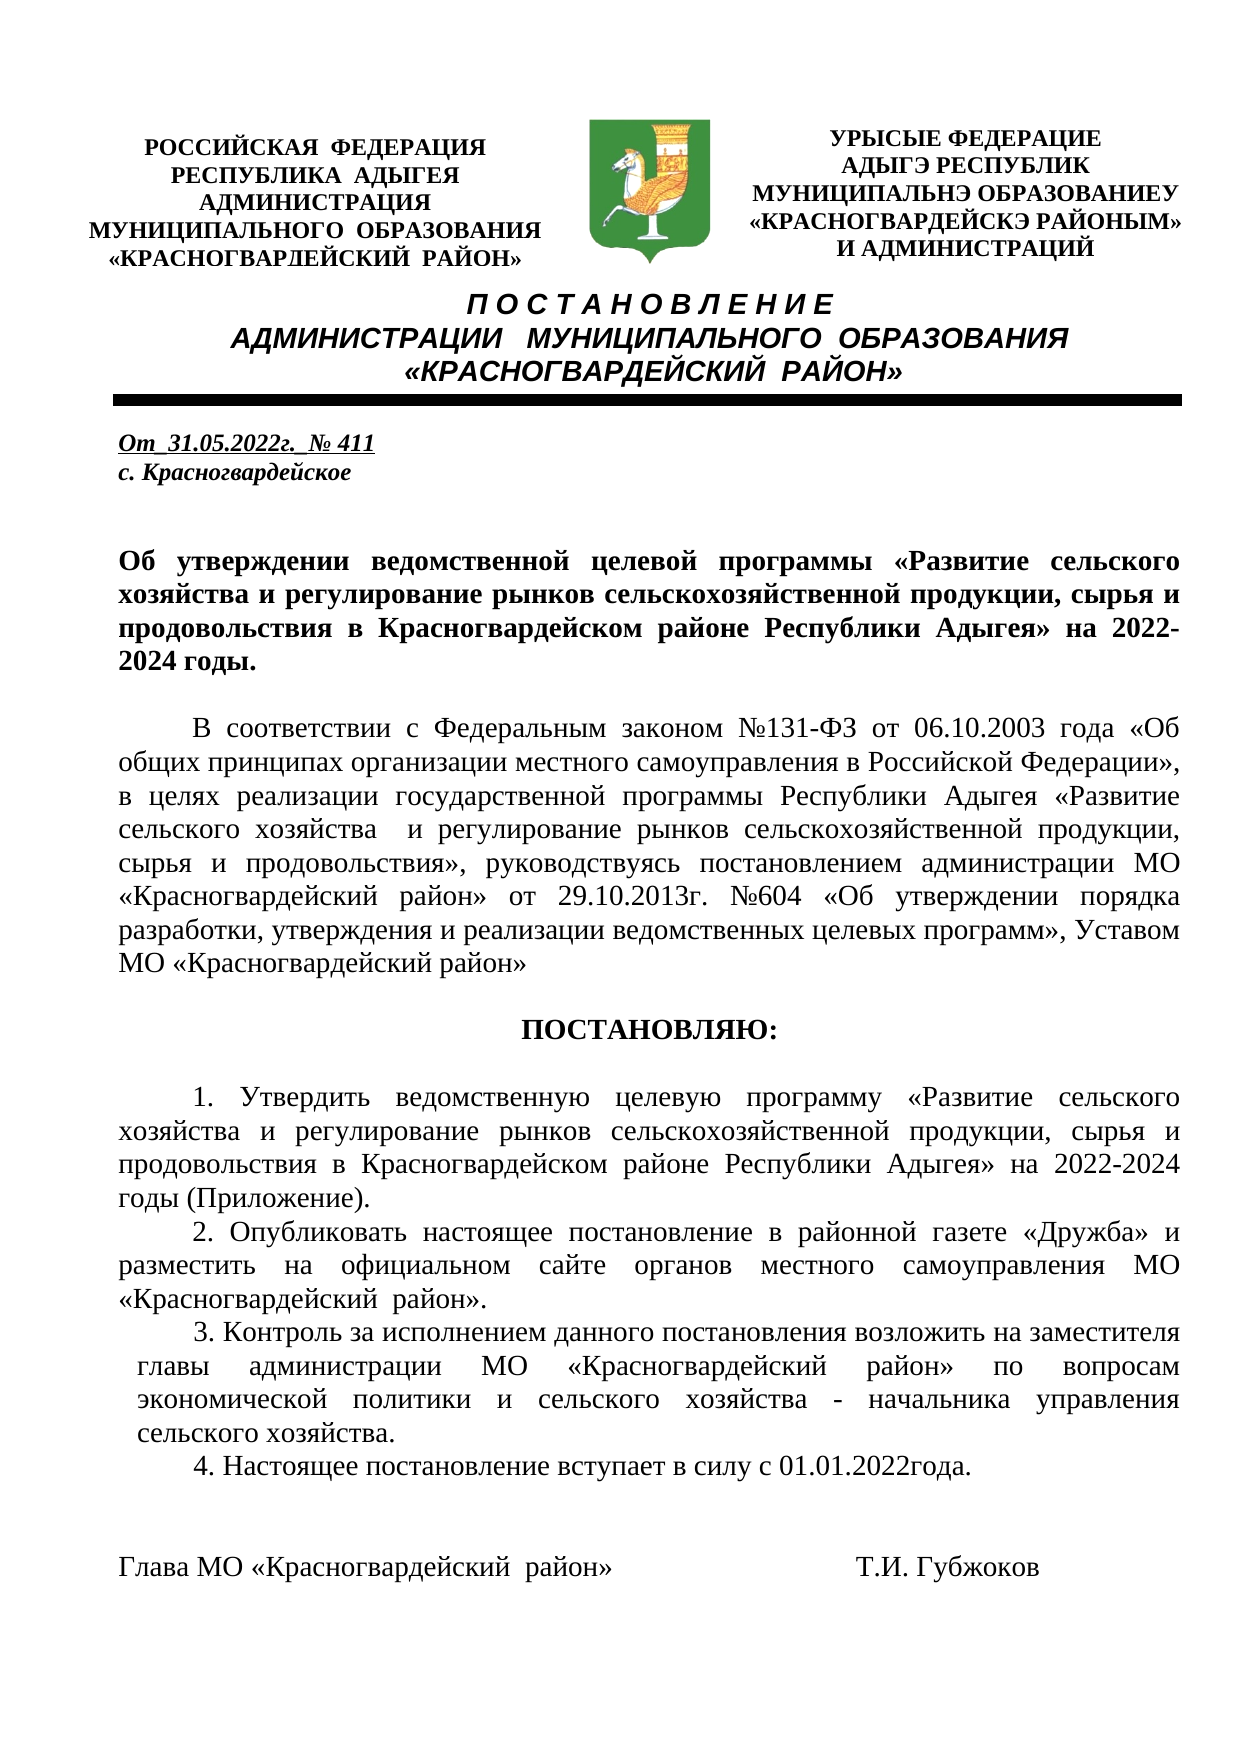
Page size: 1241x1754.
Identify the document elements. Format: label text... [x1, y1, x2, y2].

subtitle От_31.05.2022г._№ 411 [118, 428, 1181, 457]
text 3) экологизация и биологизация агропромышленного производства на основе применения новых технологий в растениеводстве, животноводстве, пищевой промышленности в целях сохранения природного потенциала и повышения безопасности пищевых продуктов. [587, 118, 713, 266]
subtitle с. Красногвардейское [118, 457, 1181, 485]
text 1. Утвердить ведомственную целевую программу «Развитие сельского хозяйства и регулирование рынков сельскохозяйственной продукции, сырья и продовольствия в Красногвардейском районе Республики Адыгея» на 2022-2024 годы (Приложение). [118, 1079, 1181, 1214]
text Глава МО «Красногвардейский район» Т.И. Губжоков [118, 1549, 1181, 1583]
text 3. Контроль за исполнением данного постановления возложить на заместителя главы администрации МО «Красногвардейский район» по вопросам экономической политики и сельского хозяйства - начальника управления сельского хозяйства. [137, 1314, 1181, 1448]
text 4. Настоящее постановление вступает в силу с 01.01.2022года. [137, 1448, 1181, 1482]
subtitle «КРАСНОГВАРДЕЙСКИЙ РАЙОН» [118, 354, 1181, 388]
text Об утверждении ведомственной целевой программы «Развитие сельского хозяйства и регулирование рынков сельскохозяйственной продукции, сырья и продовольствия в Красногвардейском районе Республики Адыгея» на 2022-2024 годы. [118, 543, 1181, 677]
text ПОСТАНОВЛЯЮ: [118, 1012, 1181, 1046]
text 2. Опубликовать настоящее постановление в районной газете «Дружба» и разместить на официальном сайте органов местного самоуправления МО «Красногвардейский район». [118, 1214, 1181, 1314]
subtitle П О С Т А Н О В Л Е Н И Е [118, 287, 1181, 321]
subtitle АДМИНИСТРАЦИИ МУНИЦИПАЛЬНОГО ОБРАЗОВАНИЯ [118, 321, 1181, 354]
text В соответствии с Федеральным законом №131-ФЗ от 06.10.2003 года «Об общих принципах организации местного самоуправления в Российской Федерации», в целях реализации государственной программы Республики Адыгея «Развитие сельского хозяйства и регулирование рынков сельскохозяйственной продукции, сырья и продовольствия», руководствуясь постановлением администрации МО «Красногвардейский район» от 29.10.2013г. №604 «Об утверждении порядка разработки, утверждения и реализации ведомственных целевых программ», Уставом МО «Красногвардейский район» [118, 711, 1181, 979]
